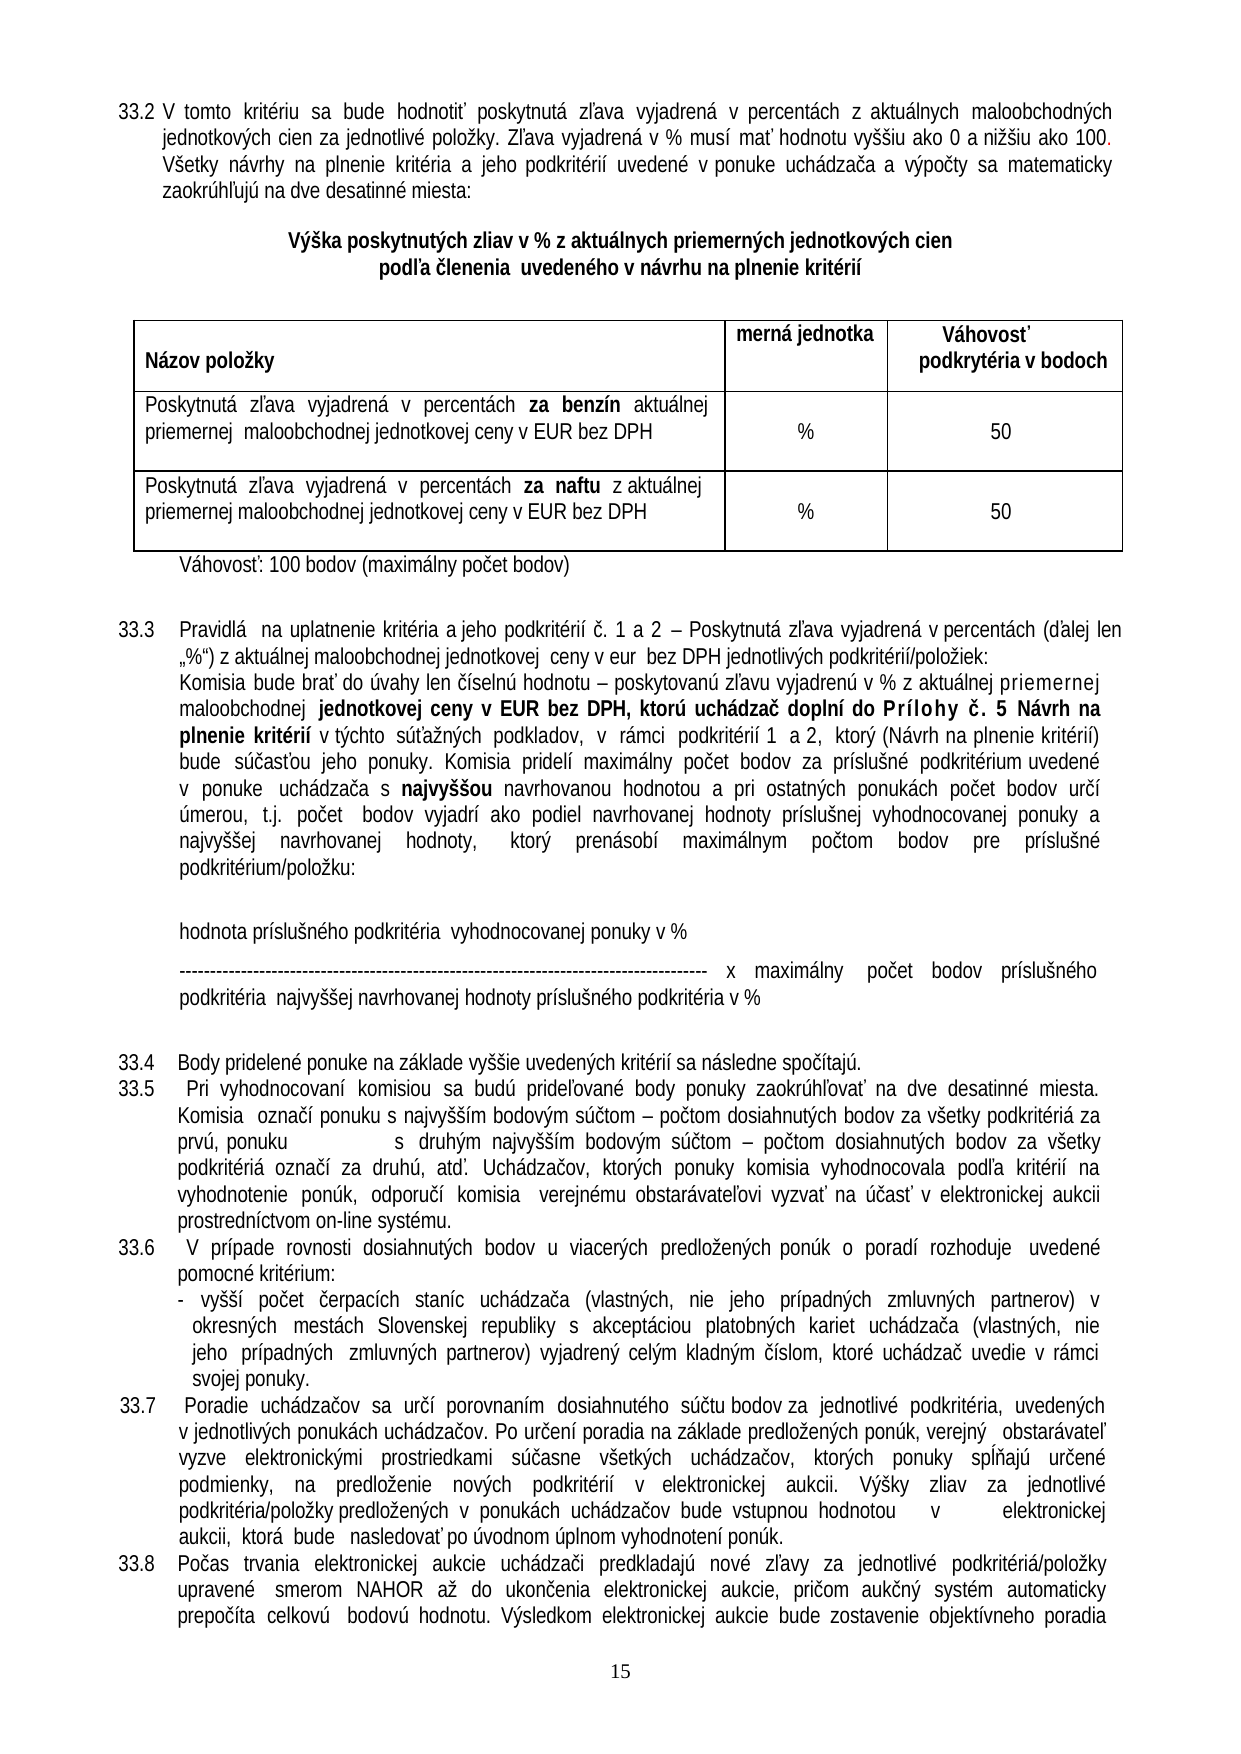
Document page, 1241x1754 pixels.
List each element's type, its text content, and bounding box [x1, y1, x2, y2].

table_cell Poskytnutá zľava vyjadrená v percentách za benzín aktuálnej priemernej maloobchodnej jednotkovej ceny v EUR bez DPH [135, 392, 724, 470]
list V tomto kritériu sa bude hodnotiť poskytnutá zľava vyjadrená v percentách z aktuálnych maloobchodných jednotkových cien za jednotlivé položky. Zľava vyjadrená v % musí mať hodnotu vyššiu ako 0 a nižšiu ako 100. Všetky návrhy na plnenie kritéria a jeho podkritérií uvedené v ponuke uchádzača a výpočty sa matematicky zaokrúhľujú na dve desatinné miesta: [118, 98, 1113, 203]
text Váhovosť: 100 bodov (maximálny počet bodov) [179, 552, 1122, 577]
text - vyšší počet čerpacích staníc uchádzača (vlastných, nie jeho prípadných zmluvných partnerov) v okresných mestách Slovenskej republiky s akceptáciou platobných kariet uchádzača (vlastných, nie jeho prípadných zmluvných partnerov) vyjadrený celým kladným číslom, ktoré uchádzač uvedie v rámci svojej ponuky. [177, 1286, 1099, 1392]
text hodnota príslušného podkritéria vyhodnocovanej ponuky v % [179, 919, 1122, 945]
list Poradie uchádzačov sa určí porovnaním dosiahnutého súčtu bodov za jednotlivé podkritéria, uvedených v jednotlivých ponukách uchádzačov. Po určení poradia na základe predložených ponúk, verejný obstarávateľ vyzve elektronickými prostriedkami súčasne všetkých uchádzačov, ktorých ponuky spĺňajú určené podmienky, na predloženie nových podkritérií v elektronickej aukcii. Výšky zliav za jednotlivé podkritéria/položky predložených v ponukách uchádzačov bude vstupnou hodnotou v elektronickej aukcii, ktorá bude nasledovať po úvodnom úplnom vyhodnotení ponúk. [119, 1392, 1106, 1550]
text Komisia bude brať do úvahy len číselnú hodnotu – poskytovanú zľavu vyjadrenú v % z aktuálnej priemernej maloobchodnej jednotkovej ceny v EUR bez DPH, ktorú uchádzač doplní do Prílohy č. 5 Návrh na plnenie kritérií v týchto súťažných podkladov, v rámci podkritérií 1 a 2, ktorý (Návrh na plnenie kritérií) bude súčasťou jeho ponuky. Komisia pridelí maximálny počet bodov za príslušné podkritérium uvedené v ponuke uchádzača s najvyššou navrhovanou hodnotou a pri ostatných ponukách počet bodov určí úmerou, t.j. počet bodov vyjadrí ako podiel navrhovanej hodnoty príslušnej vyhodnocovanej ponuky a najvyššej navrhovanej hodnoty, ktorý prenásobí maximálnym počtom bodov pre príslušné podkritérium/položku: [179, 669, 1100, 880]
text -------------------------------------------------------------------------------------- x maximálny počet bodov príslušného podkritéria najvyššej navrhovanej hodnoty príslušného podkritéria v % [179, 957, 1097, 1010]
table_cell 50 [888, 392, 1122, 470]
table_cell 50 [888, 472, 1122, 550]
list Pravidlá na uplatnenie kritéria a jeho podkritérií č. 1 a 2 – Poskytnutá zľava vyjadrená v percentách (ďalej len „%“) z aktuálnej maloobchodnej jednotkovej ceny v eur bez DPH jednotlivých podkritérií/položiek: [118, 616, 1122, 669]
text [118, 1550, 1107, 1629]
table_header Váhovosť podkrytéria v bodoch [888, 321, 1122, 391]
table_cell Poskytnutá zľava vyjadrená v percentách za naftu z aktuálnej priemernej maloobchodnej jednotkovej ceny v EUR bez DPH [135, 472, 724, 550]
list Body pridelené ponuke na základe vyššie uvedených kritérií sa následne spočítajú. [118, 1049, 1122, 1075]
subtitle podľa členenia uvedeného v návrhu na plnenie kritérií [118, 254, 1122, 280]
table_header Názov položky [135, 321, 724, 391]
table_header merná jednotka [726, 321, 887, 391]
list V prípade rovnosti dosiahnutých bodov u viacerých predložených ponúk o poradí rozhoduje uvedené pomocné kritérium: [118, 1233, 1100, 1286]
table_cell % [726, 392, 887, 470]
table_cell % [726, 472, 887, 550]
list Pri vyhodnocovaní komisiou sa budú prideľované body ponuky zaokrúhľovať na dve desatinné miesta. Komisia označí ponuku s najvyšším bodovým súčtom – počtom dosiahnutých bodov za všetky podkritériá za prvú, ponuku s druhým najvyšším bodovým súčtom – počtom dosiahnutých bodov za všetky podkritériá označí za druhú, atď. Uchádzačov, ktorých ponuky komisia vyhodnocovala podľa kritérií na vyhodnotenie ponúk, odporučí komisia verejnému obstarávateľovi vyzvať na účasť v elektronickej aukcii prostredníctvom on-line systému. [118, 1075, 1100, 1233]
subtitle Výška poskytnutých zliav v % z aktuálnych priemerných jednotkových cien [118, 227, 1122, 254]
